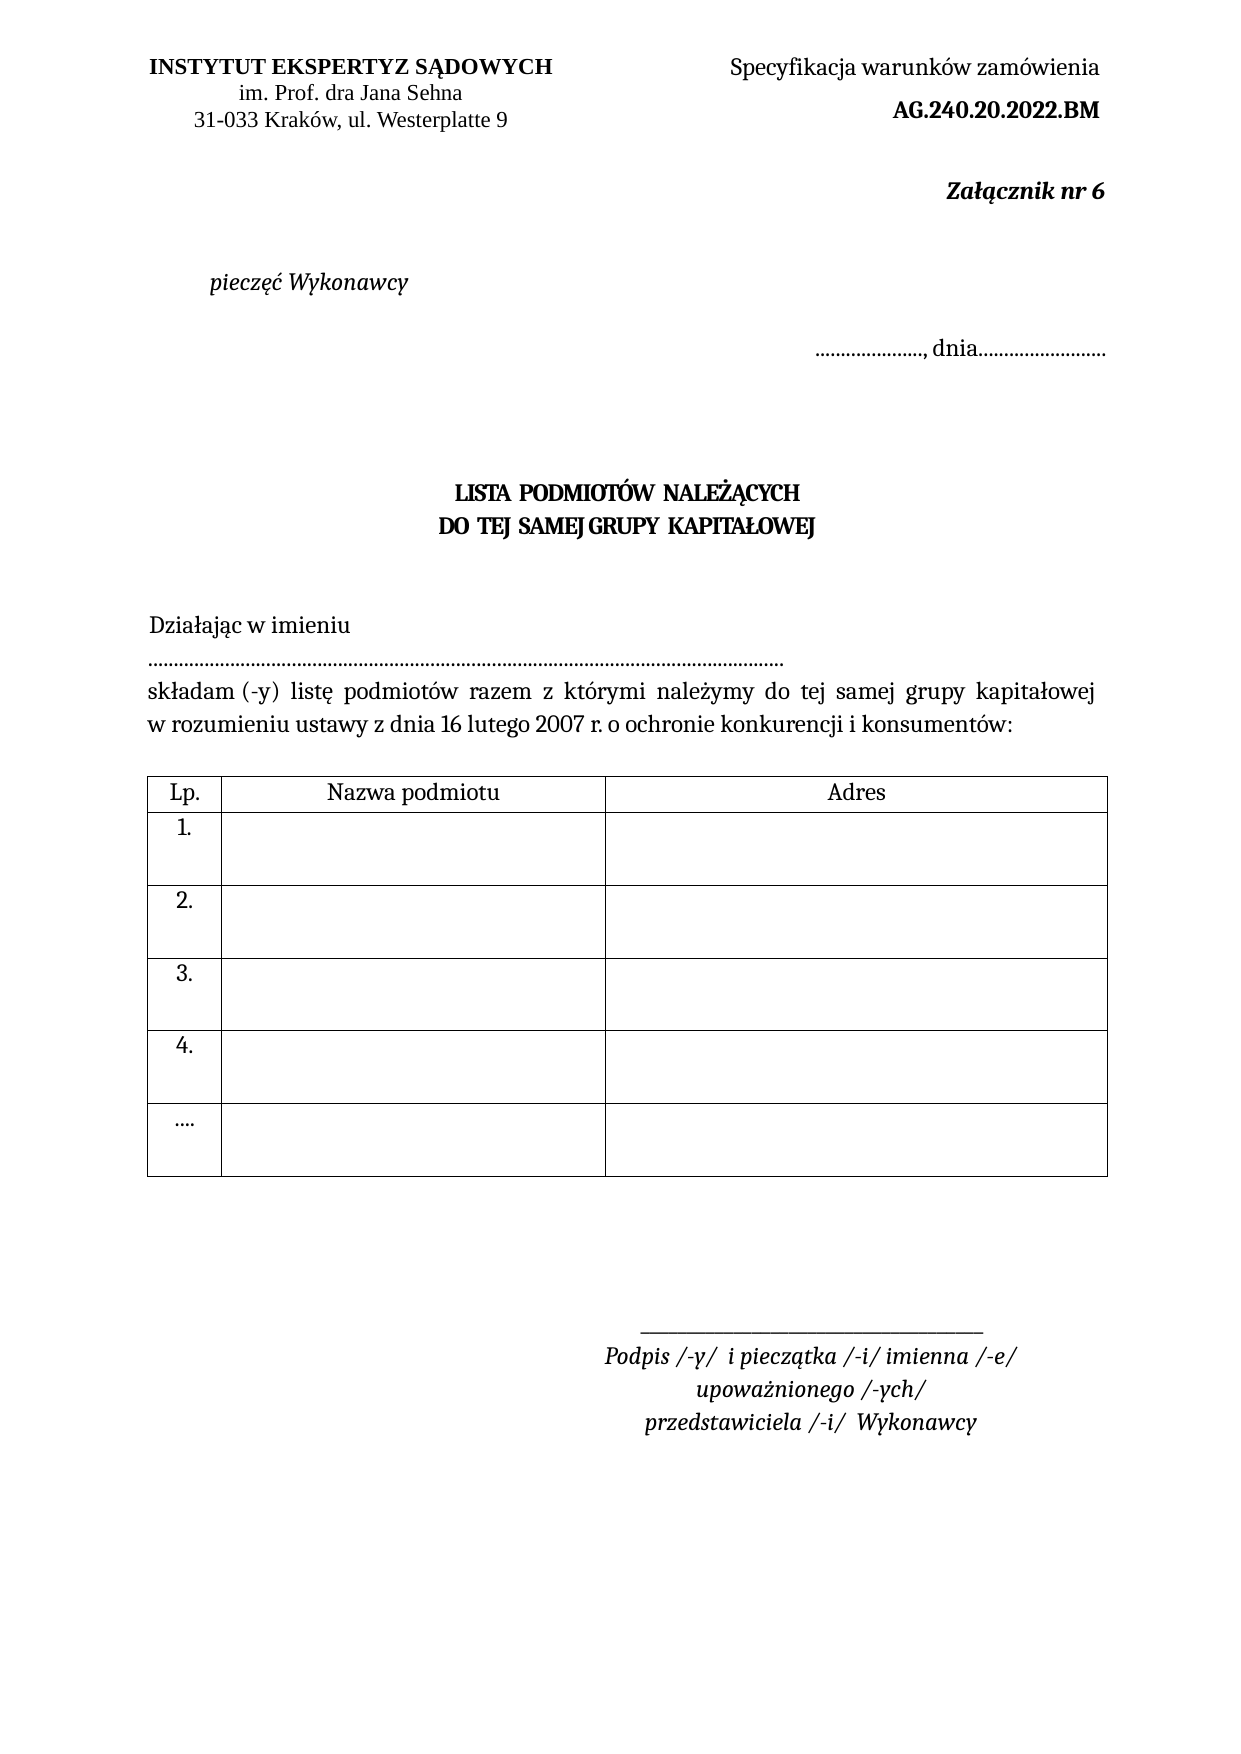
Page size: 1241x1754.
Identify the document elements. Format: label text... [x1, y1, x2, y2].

table_header pieczęć Wykonawcy [148, 210, 473, 301]
table_cell [222, 1104, 605, 1176]
table_header Nazwa podmiotu [222, 777, 605, 812]
table_cell [606, 886, 1107, 957]
table_cell [606, 1031, 1107, 1103]
table_cell [222, 959, 605, 1030]
text upoważnionego /-ych/ [516, 1375, 1107, 1404]
table_cell .... [148, 1104, 221, 1176]
text _____________________________________ [516, 1309, 1107, 1338]
table_cell 2. [148, 886, 221, 957]
text ....................., dnia......................... [148, 334, 1107, 363]
table_cell 1. [148, 813, 221, 884]
text ............................................................................................................................ [148, 644, 1107, 673]
text Załącznik nr 6 [148, 177, 1107, 206]
table_cell [222, 813, 605, 884]
table_header Lp. [148, 777, 221, 812]
table_cell [606, 959, 1107, 1030]
text LISTA PODMIOTÓW NALEŻĄCYCH DO TEJ SAMEJ GRUPY KAPITAŁOWEJ [148, 479, 1107, 541]
list Działając w imieniu [149, 611, 1107, 640]
table_header Adres [606, 777, 1107, 812]
table_cell [606, 813, 1107, 884]
table_cell 4. [148, 1031, 221, 1103]
text składam (-y) listę podmiotów razem z którymi należymy do tej samej grupy kapitałowej w rozumieniu ustawy z dnia 16 lutego 2007 r. o ochronie konkurencji i konsumentów: [148, 677, 1107, 739]
text przedstawiciela /-i/ Wykonawcy [516, 1408, 1107, 1437]
table_cell 3. [148, 959, 221, 1030]
table_cell [606, 1104, 1107, 1176]
table_cell [222, 1031, 605, 1103]
text Podpis /-y/ i pieczątka /-i/ imienna /-e/ [516, 1342, 1107, 1371]
table_cell [222, 886, 605, 957]
